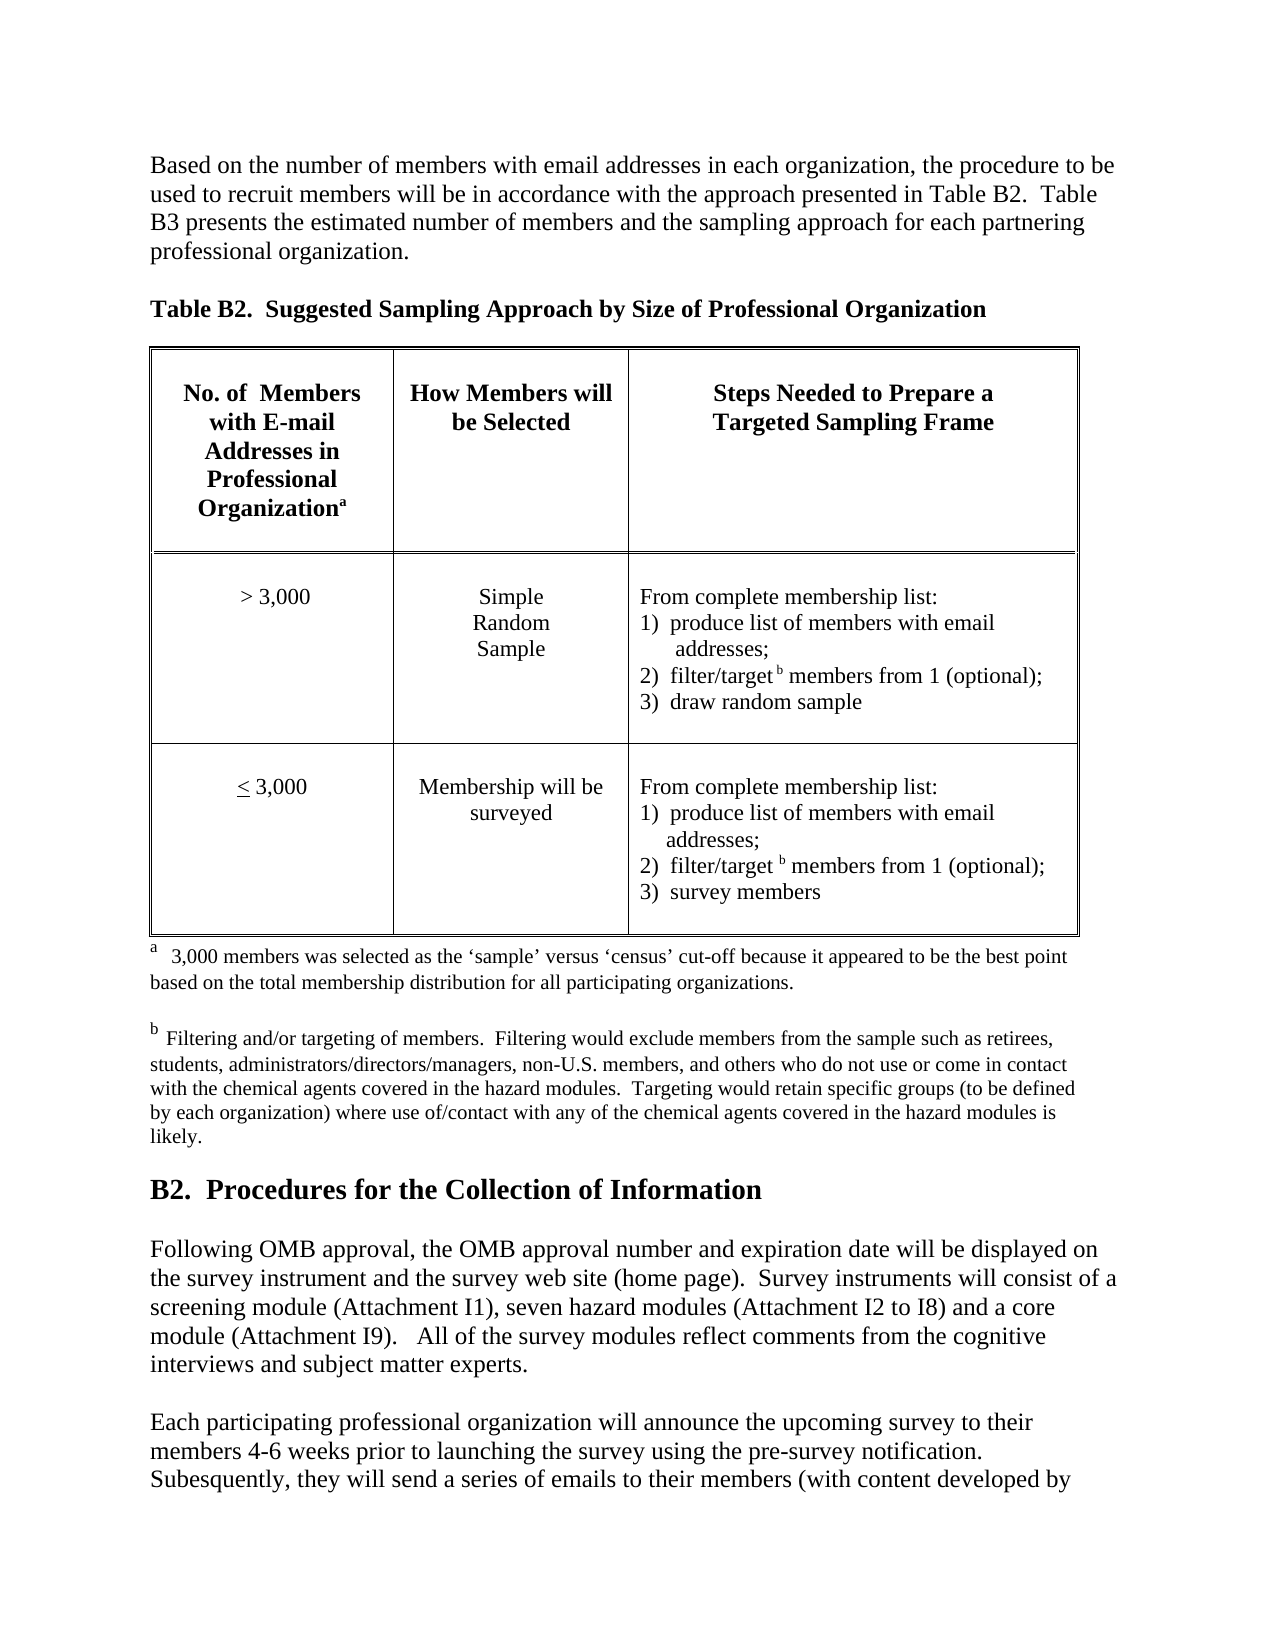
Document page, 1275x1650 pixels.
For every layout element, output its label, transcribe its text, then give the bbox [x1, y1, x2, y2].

table_cell Simple Random Sample [394, 554, 628, 743]
table_cell < 3,000 [152, 744, 393, 933]
table_header No. of Members with E-mail Addresses in Professional Organizationa [152, 350, 393, 551]
text b Filtering and/or targeting of members. Filtering would exclude members from the sample such as retirees, students, administrators/directors/managers, non-U.S. members, and others who do not use or come in contact with the chemical agents covered in the hazard modules. Targeting would retain specific groups (to be defined by each organization) where use of/contact with any of the chemical agents covered in the hazard modules is likely. [150, 1018, 1087, 1148]
text Table B2. Suggested Sampling Approach by Size of Professional Organization [150, 294, 1125, 322]
table_cell > 3,000 [152, 551, 393, 743]
table_cell From complete membership list: 1) produce list of members with email addresses; 2) filter/target b members from 1 (optional); 3) survey members [629, 744, 1077, 933]
text Based on the number of members with email addresses in each organization, the procedure to be used to recruit members will be in accordance with the approach presented in Table B2. Table B3 presents the estimated number of members and the sampling approach for each partnering professional organization. [150, 150, 1125, 265]
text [150, 1407, 1125, 1493]
text B2. Procedures for the Collection of Information [150, 1172, 1125, 1206]
text Following OMB approval, the OMB approval number and expiration date will be displayed on the survey instrument and the survey web site (home page). Survey instruments will consist of a screening module (Attachment I1), seven hazard modules (Attachment I2 to I8) and a core module (Attachment I9). All of the survey modules reflect comments from the cognitive interviews and subject matter experts. [150, 1234, 1125, 1378]
table_cell Membership will be surveyed [394, 744, 628, 933]
table_header Steps Needed to Prepare a Targeted Sampling Frame [629, 350, 1077, 551]
text a 3,000 members was selected as the ‘sample’ versus ‘census’ cut-off because it appeared to be the best point based on the total membership distribution for all participating organizations. [150, 937, 1087, 994]
table_cell From complete membership list: 1) produce list of members with email addresses; 2) filter/target b members from 1 (optional); 3) draw random sample [629, 551, 1077, 743]
table_header How Members will be Selected [394, 350, 628, 551]
